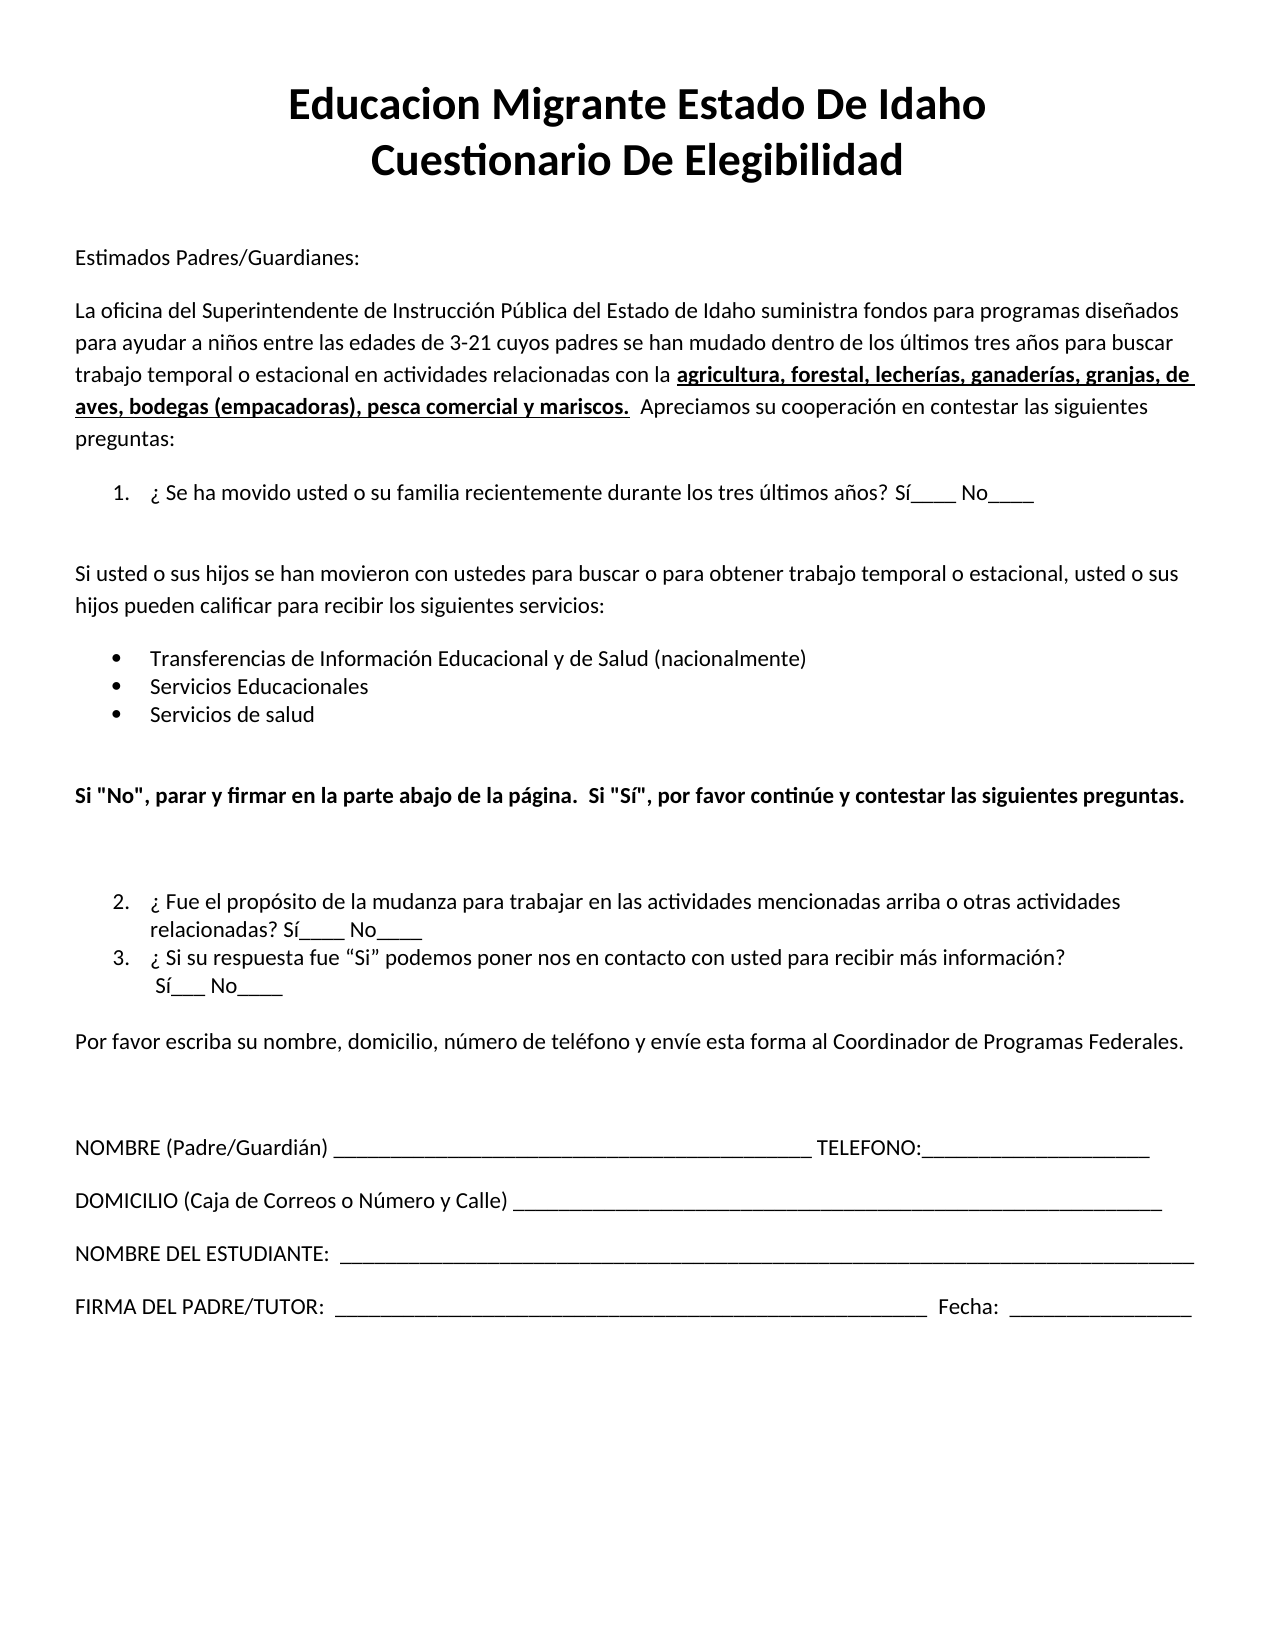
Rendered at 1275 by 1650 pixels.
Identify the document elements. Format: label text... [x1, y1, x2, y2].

text Cuestionario De Elegibilidad [75, 131, 1200, 187]
list ¿ Si su respuesta fue “Si” podemos poner nos en contacto con usted para recibir más información? [112, 943, 1200, 971]
text FIRMA DEL PADRE/TUTOR: ____________________________________________________ Fecha: ________________ [75, 1292, 1200, 1320]
text NOMBRE (Padre/Guardián) __________________________________________ TELEFONO:____________________ [75, 1133, 1200, 1161]
list Sí___ No____ [150, 971, 1200, 999]
list Servicios Educacionales [112, 672, 1200, 700]
list Servicios de salud [112, 700, 1200, 728]
list ¿ Fue el propósito de la mudanza para trabajar en las actividades mencionadas arriba o otras actividades relacionadas? Sí____ No____ [112, 887, 1200, 943]
list ¿ Se ha movido usted o su familia recientemente durante los tres últimos años? Sí____ No____ [112, 478, 1200, 506]
text Estimados Padres/Guardianes: [75, 243, 1200, 271]
text Por favor escriba su nombre, domicilio, número de teléfono y envíe esta forma al Coordinador de Programas Federales. [75, 1027, 1200, 1055]
text Educacion Migrante Estado De Idaho [75, 75, 1200, 131]
text Si "No", parar y firmar en la parte abajo de la página. Si "Sí", por favor continúe y contestar las siguientes preguntas. [75, 781, 1200, 809]
text La oficina del Superintendente de Instrucción Pública del Estado de Idaho suministra fondos para programas diseñados para ayudar a niños entre las edades de 3-21 cuyos padres se han mudado dentro de los últimos tres años para buscar trabajo temporal o estacional en actividades relacionadas con la agricultura, forestal, lecherías, ganaderías, granjas, de aves, bodegas (empacadoras), pesca comercial y mariscos. Apreciamos su cooperación en contestar las siguientes preguntas: [75, 296, 1200, 453]
text DOMICILIO (Caja de Correos o Número y Calle) _________________________________________________________ [75, 1186, 1200, 1214]
text Si usted o sus hijos se han movieron con ustedes para buscar o para obtener trabajo temporal o estacional, usted o sus hijos pueden calificar para recibir los siguientes servicios: [75, 559, 1200, 619]
list Transferencias de Información Educacional y de Salud (nacionalmente) [112, 644, 1200, 672]
text NOMBRE DEL ESTUDIANTE: ___________________________________________________________________________ [75, 1239, 1200, 1267]
